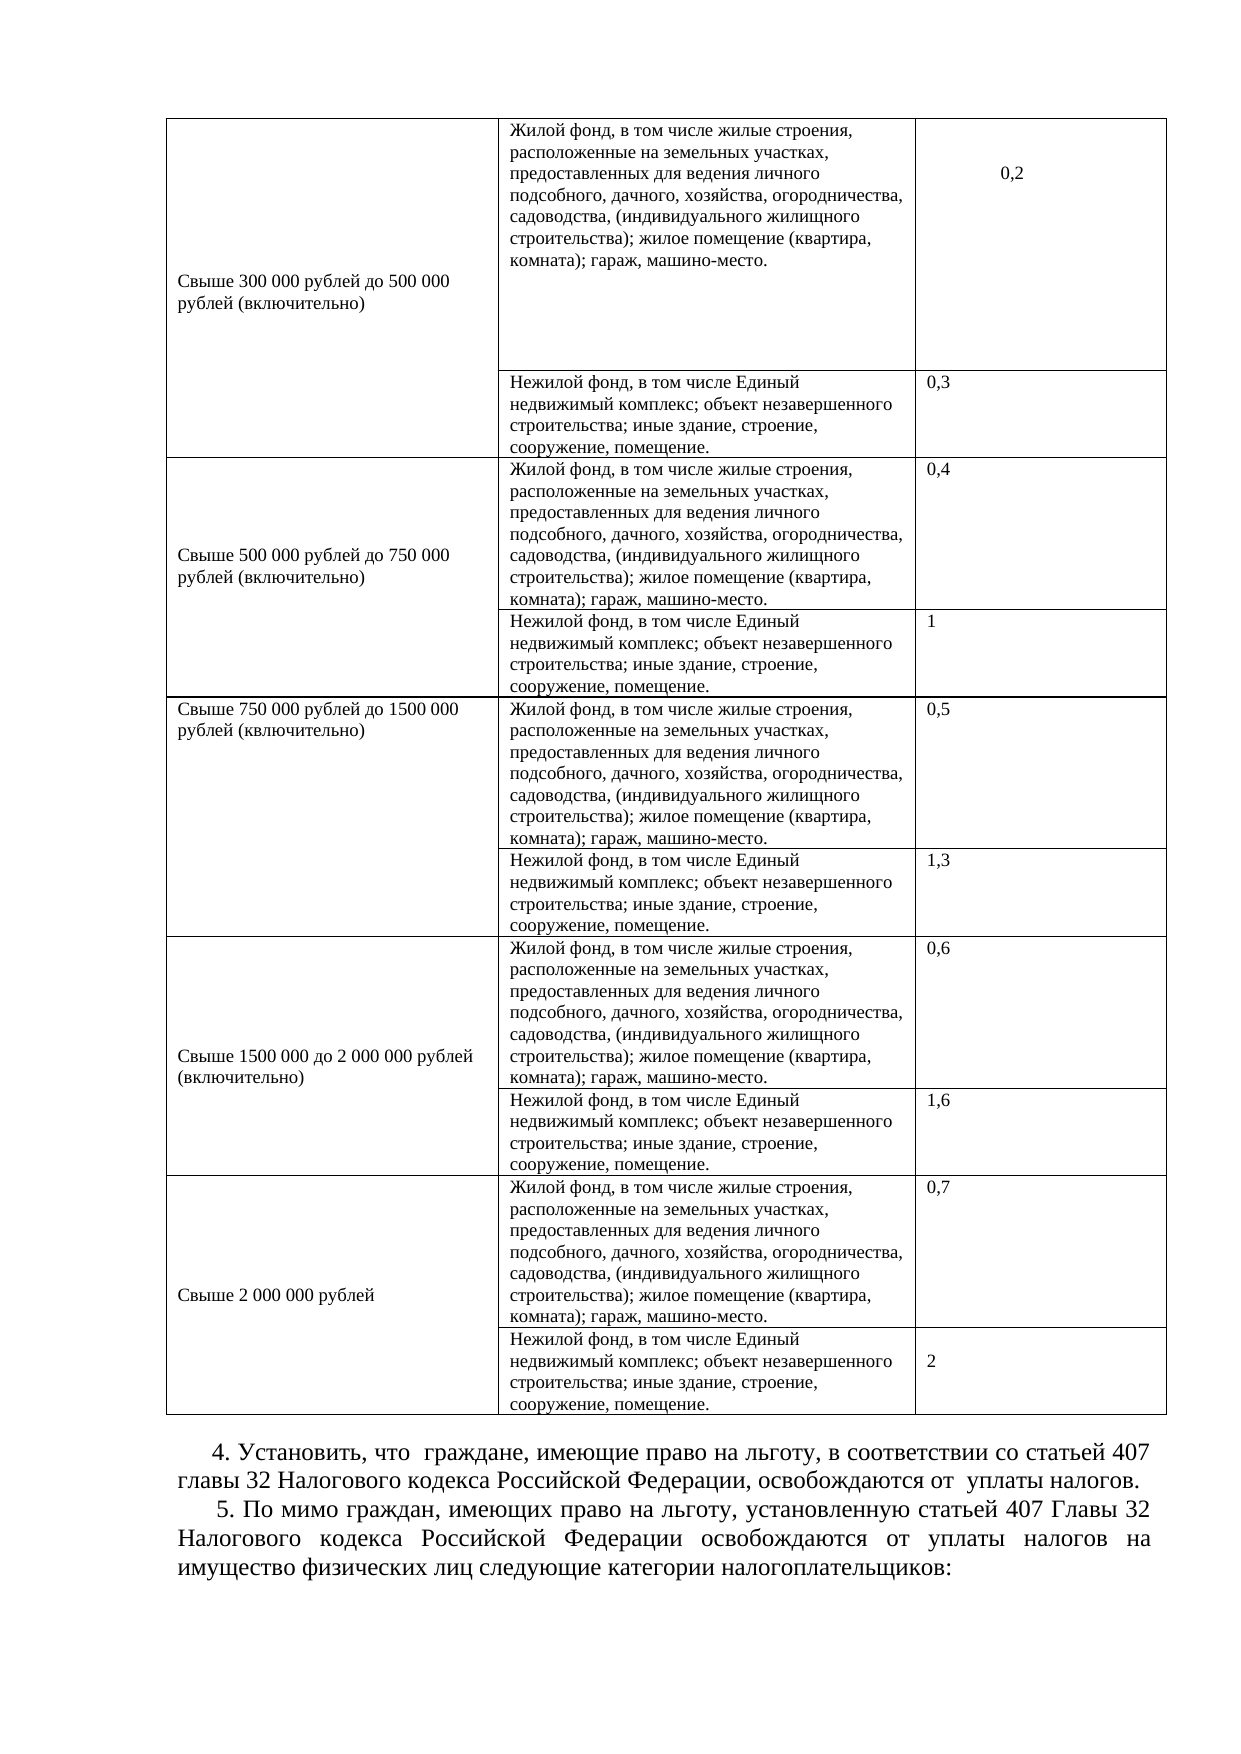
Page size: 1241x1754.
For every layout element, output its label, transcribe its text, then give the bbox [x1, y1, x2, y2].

table_cell 1,3 [916, 849, 1166, 936]
table_cell 0,2 [916, 119, 1166, 370]
table_cell 0,5 [916, 698, 1166, 848]
table_cell Свыше 500 000 рублей до 750 000 рублей (включительно) [167, 458, 498, 696]
table_cell Нежилой фонд, в том числе Единый недвижимый комплекс; объект незавершенного строительства; иные здание, строение, сооружение, помещение. [499, 610, 915, 696]
table_cell 0,7 [916, 1176, 1166, 1327]
table_cell 0,6 [916, 937, 1166, 1088]
table_cell Свыше 1500 000 до 2 000 000 рублей (включительно) [167, 937, 498, 1175]
text 4. Установить, что граждане, имеющие право на льготу, в соответствии со статьей 407 главы 32 Налогового кодекса Российской Федерации, освобождаются от уплаты налогов. [177, 1437, 1152, 1494]
table_cell 0,4 [916, 458, 1166, 609]
text 5. По мимо граждан, имеющих право на льготу, установленную статьей 407 Главы 32 Налогового кодекса Российской Федерации освобождаются от уплаты налогов на имущество физических лиц следующие категории налогоплательщиков: [177, 1494, 1152, 1581]
table_cell Жилой фонд, в том числе жилые строения, расположенные на земельных участках, предоставленных для ведения личного подсобного, дачного, хозяйства, огородничества, садоводства, (индивидуального жилищного строительства); жилое помещение (квартира, комната); гараж, машино-место. [499, 458, 915, 609]
table_cell Свыше 2 000 000 рублей [167, 1176, 498, 1414]
table_cell Жилой фонд, в том числе жилые строения, расположенные на земельных участках, предоставленных для ведения личного подсобного, дачного, хозяйства, огородничества, садоводства, (индивидуального жилищного строительства); жилое помещение (квартира, комната); гараж, машино-место. [499, 698, 915, 848]
table_cell 0,3 [916, 371, 1166, 457]
table_cell Свыше 300 000 рублей до 500 000 рублей (включительно) [167, 119, 498, 457]
table_cell Нежилой фонд, в том числе Единый недвижимый комплекс; объект незавершенного строительства; иные здание, строение, сооружение, помещение. [499, 1328, 915, 1414]
table_cell Жилой фонд, в том числе жилые строения, расположенные на земельных участках, предоставленных для ведения личного подсобного, дачного, хозяйства, огородничества, садоводства, (индивидуального жилищного строительства); жилое помещение (квартира, комната); гараж, машино-место. [499, 1176, 915, 1327]
table_cell Нежилой фонд, в том числе Единый недвижимый комплекс; объект незавершенного строительства; иные здание, строение, сооружение, помещение. [499, 371, 915, 457]
table_cell Свыше 750 000 рублей до 1500 000 рублей (квлючительно) [167, 698, 498, 936]
table_cell 1,6 [916, 1089, 1166, 1175]
table_cell Жилой фонд, в том числе жилые строения, расположенные на земельных участках, предоставленных для ведения личного подсобного, дачного, хозяйства, огородничества, садоводства, (индивидуального жилищного строительства); жилое помещение (квартира, комната); гараж, машино-место. [499, 119, 915, 370]
table_cell Нежилой фонд, в том числе Единый недвижимый комплекс; объект незавершенного строительства; иные здание, строение, сооружение, помещение. [499, 1089, 915, 1175]
table_cell Нежилой фонд, в том числе Единый недвижимый комплекс; объект незавершенного строительства; иные здание, строение, сооружение, помещение. [499, 849, 915, 936]
table_cell Жилой фонд, в том числе жилые строения, расположенные на земельных участках, предоставленных для ведения личного подсобного, дачного, хозяйства, огородничества, садоводства, (индивидуального жилищного строительства); жилое помещение (квартира, комната); гараж, машино-место. [499, 937, 915, 1088]
table_cell 2 [916, 1328, 1166, 1414]
table_cell 1 [916, 610, 1166, 696]
